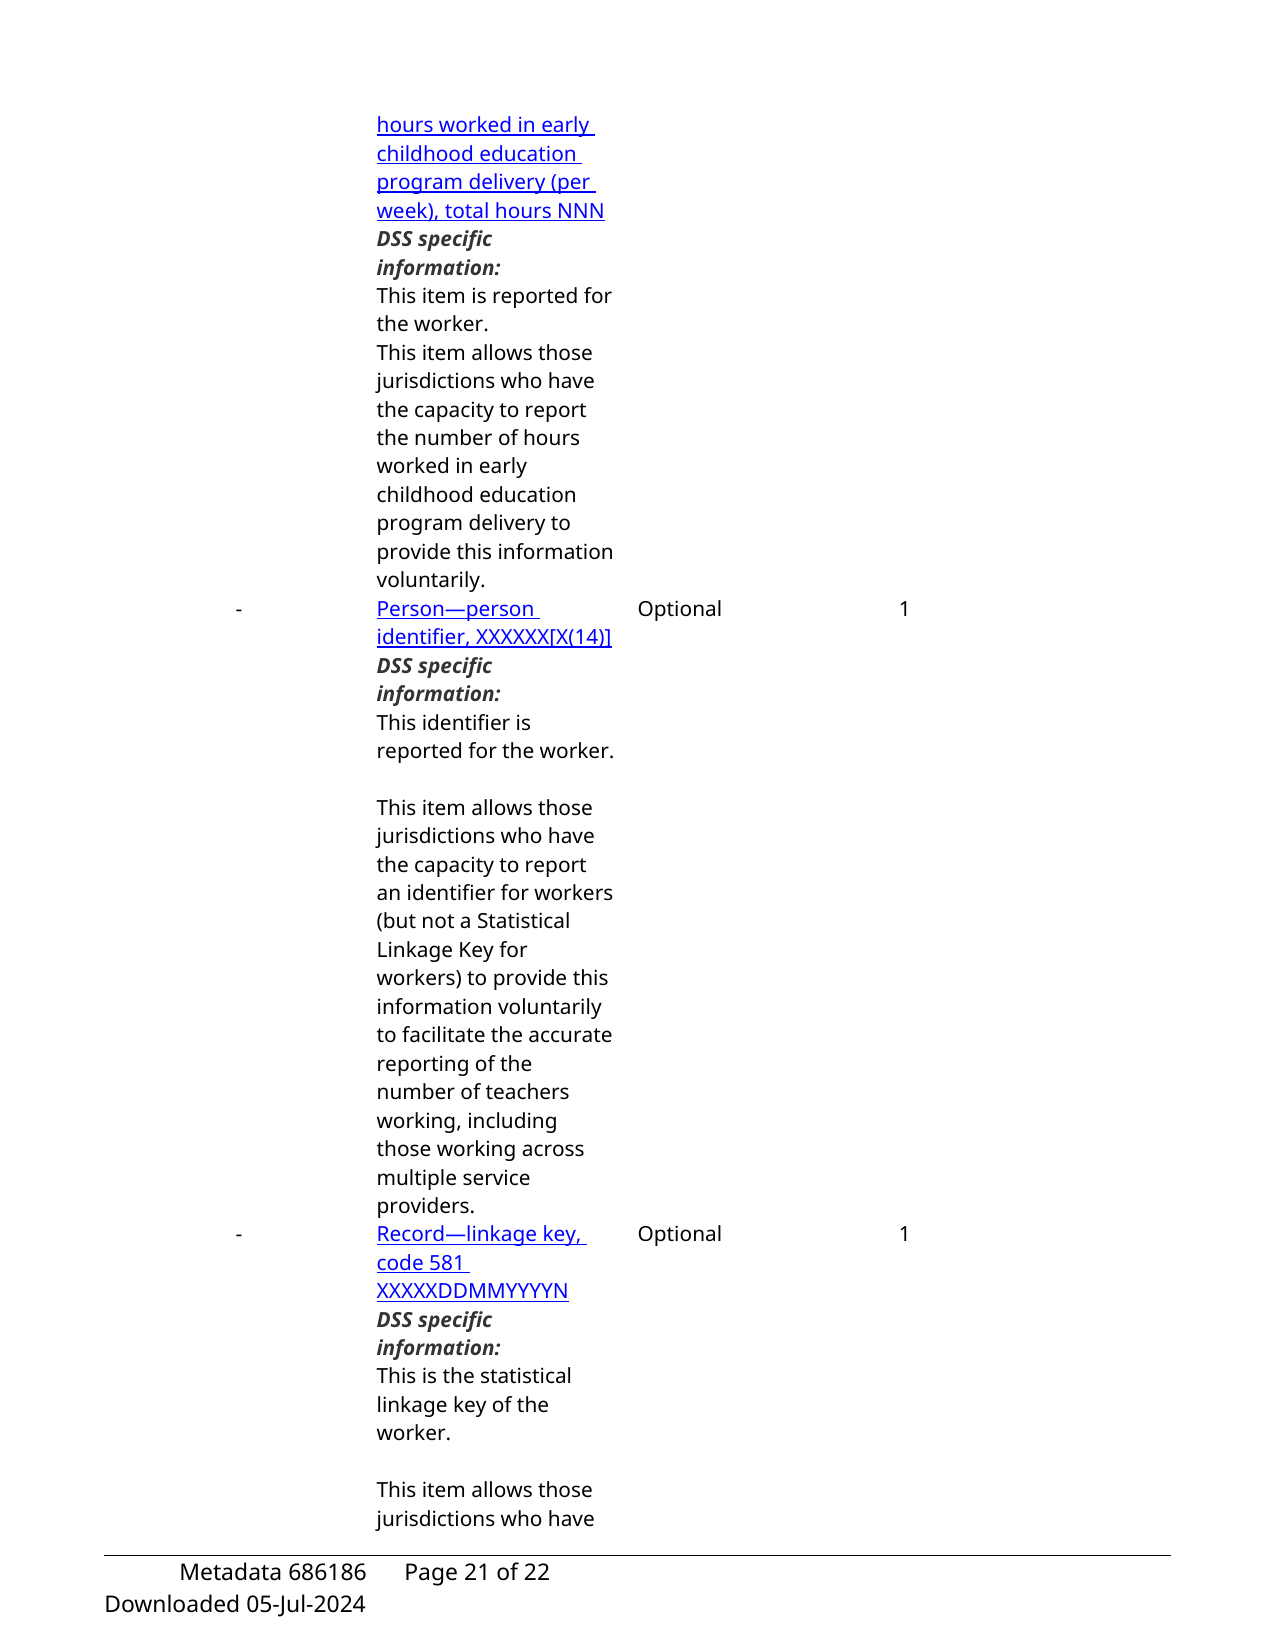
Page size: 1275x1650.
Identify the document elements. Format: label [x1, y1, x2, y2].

table_cell [93, 110, 1159, 1532]
